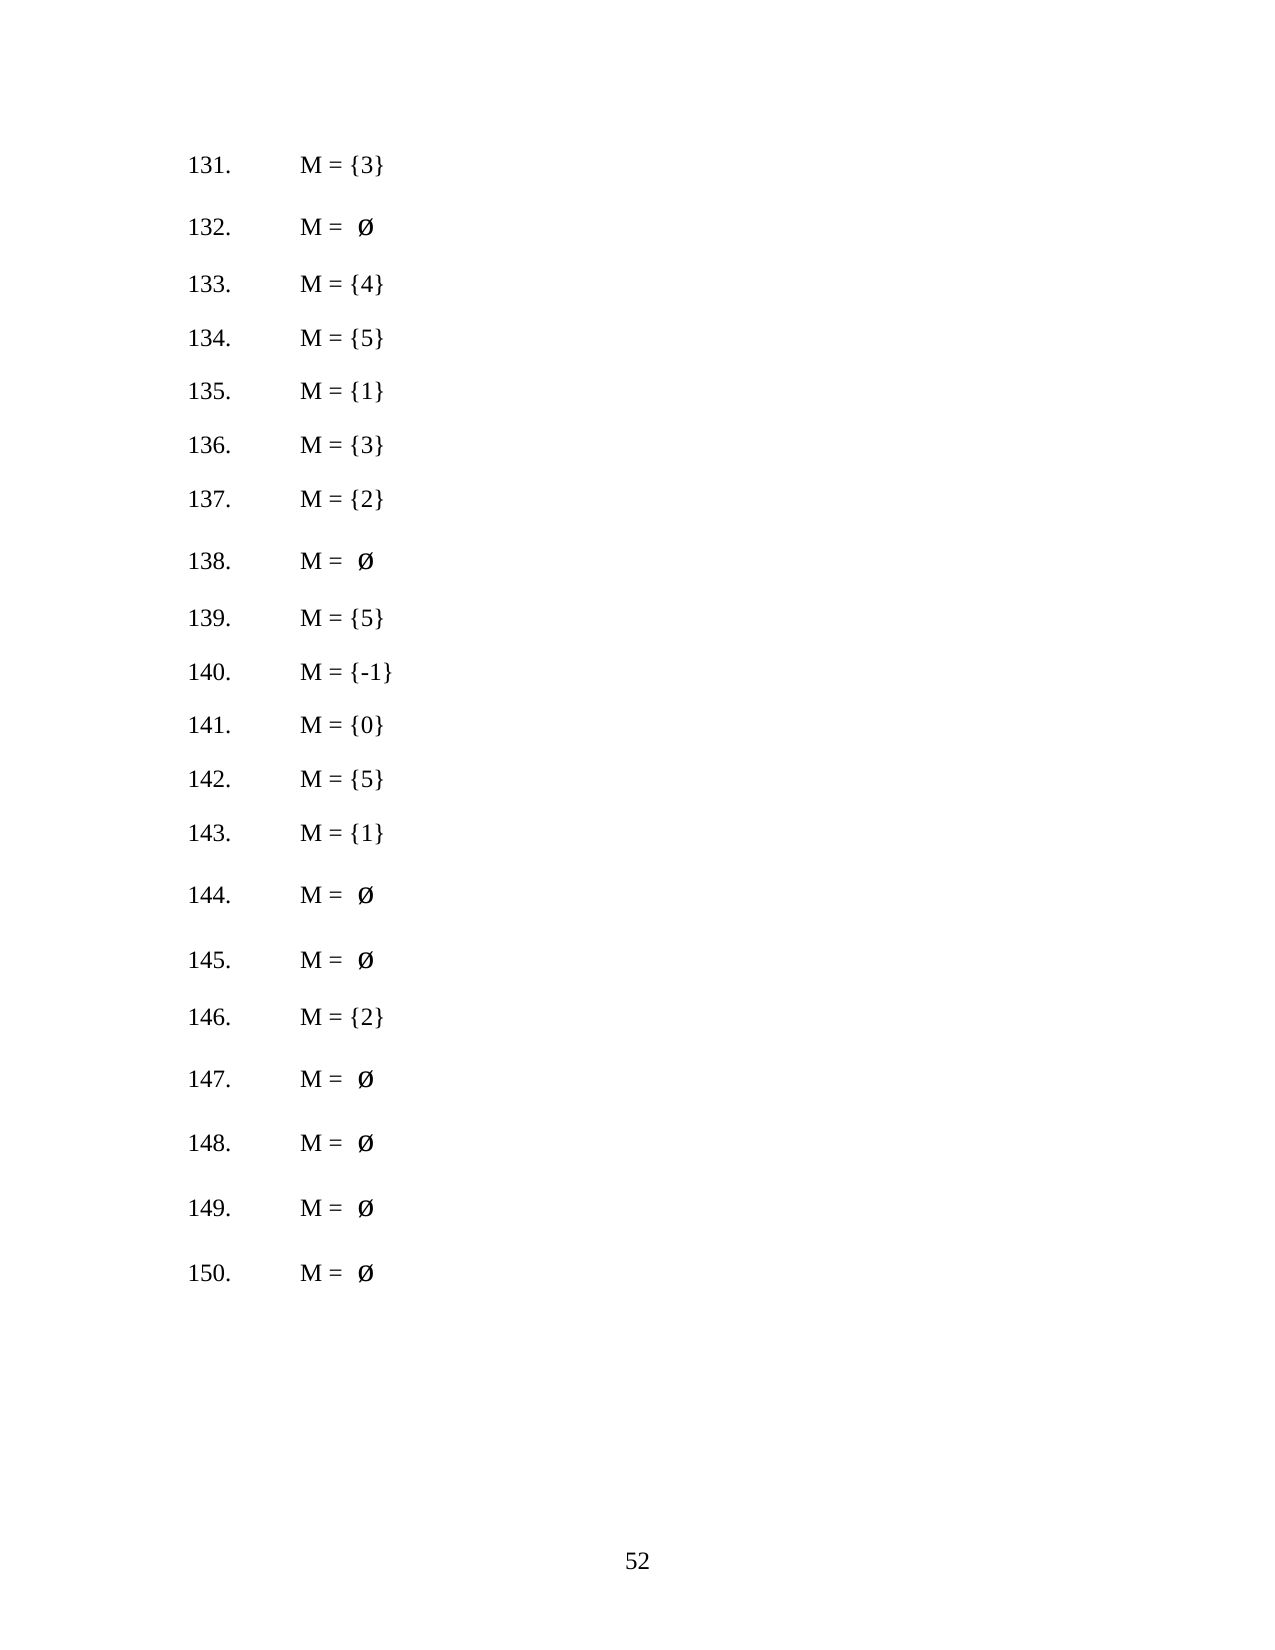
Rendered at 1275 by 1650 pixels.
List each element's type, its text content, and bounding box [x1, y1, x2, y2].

list M = {2} [187, 1002, 1125, 1031]
list M = {5} [187, 323, 1125, 351]
list M = {4} [187, 269, 1125, 297]
list M = ø [187, 872, 1125, 911]
list M = ø [187, 937, 1125, 975]
list M = {1} [187, 818, 1125, 847]
list M = {3} [187, 150, 1125, 179]
list M = ø [187, 1251, 1125, 1289]
list M = {5} [187, 603, 1125, 632]
list M = {0} [187, 711, 1125, 739]
list M = {-1} [187, 657, 1125, 686]
list M = {3} [187, 430, 1125, 459]
list M = ø [187, 1186, 1125, 1224]
list M = {5} [187, 764, 1125, 793]
list M = ø [187, 1121, 1125, 1159]
list M = ø [187, 1056, 1125, 1094]
list M = {2} [187, 484, 1125, 513]
list M = {1} [187, 376, 1125, 405]
list M = ø [187, 538, 1125, 576]
list M = ø [187, 204, 1125, 242]
